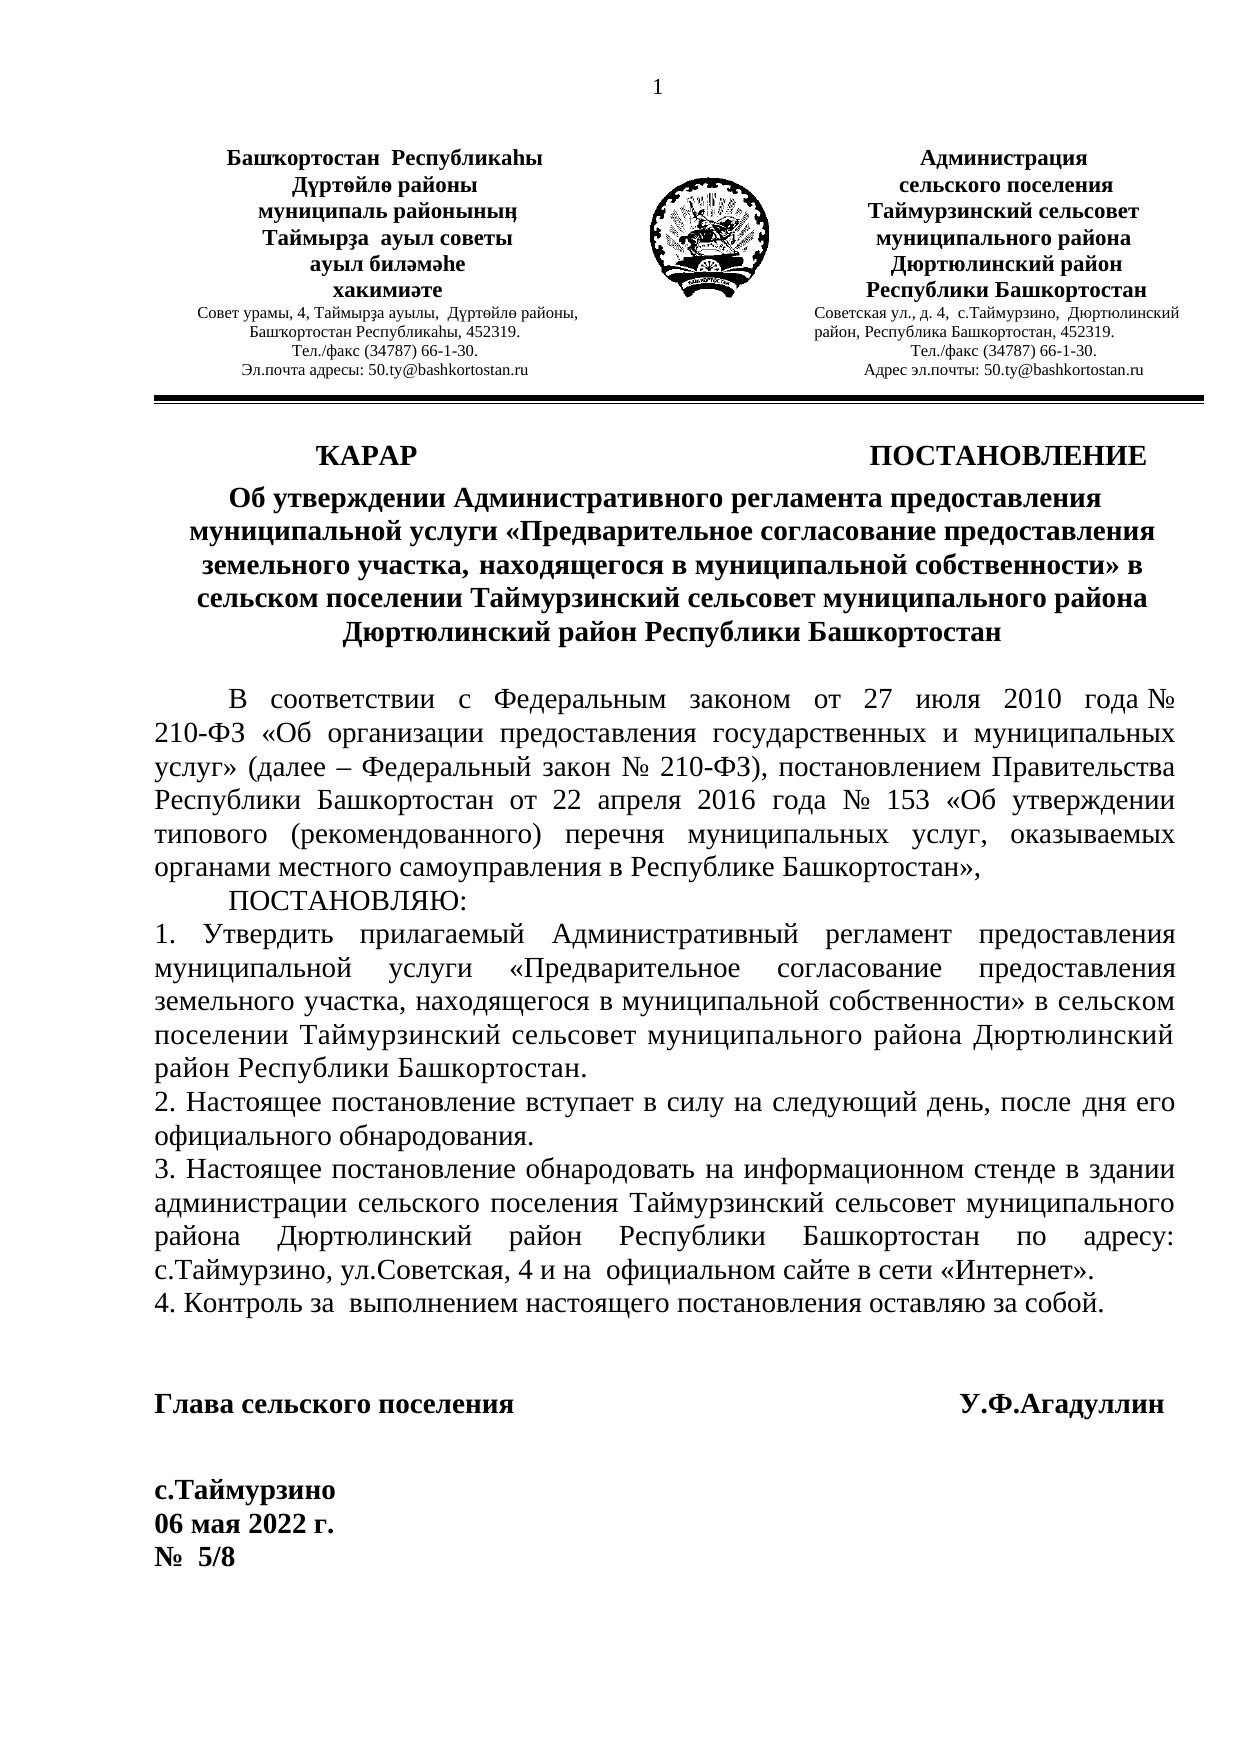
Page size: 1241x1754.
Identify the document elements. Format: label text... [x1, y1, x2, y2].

table_header Администрация сельского поселения Таймурзинский сельсовет муниципального района Дюртюлинский район Республики Башкортостан Советская ул., д. 4, с.Таймурзино, Дюртюлинский район, Республика Башкортостан, 452319. Тел./факс (34787) 66-1-30. Адрес эл.почты: 50.ty@bashkortostan.ru [803, 145, 1204, 395]
text 3. Настоящее постановление обнародовать на информационном стенде в здании администрации сельского поселения Таймурзинский сельсовет муниципального района Дюртюлинский район Республики Башкортостан по адресу: с.Таймурзино, ул.Советская, 4 и на официальном сайте в сети «Интернет». [154, 1151, 1176, 1285]
text с.Таймурзино [154, 1472, 1176, 1506]
text Об утверждении Административного регламента предоставления муниципальной услуги «Предварительное согласование предоставления земельного участка, находящегося в муниципальной собственности» в сельском поселении Таймурзинский сельсовет муниципального района Дюртюлинский район Республики Башкортостан [154, 480, 1176, 648]
list 1. Утвердить прилагаемый Административный регламент предоставления муниципальной услуги «Предварительное согласование предоставления земельного участка, находящегося в муниципальной собственности» в сельском поселении Таймурзинский сельсовет муниципального района Дюртюлинский район Республики Башкортостан. [154, 916, 1176, 1084]
text ПОСТАНОВЛЯЮ: [154, 883, 1176, 916]
table_header [615, 145, 803, 395]
table_header Башҡортостан Республикаһы Дүртѳйлѳ районы муниципаль районыныӊ Таймырҙа ауыл советы ауыл биләмәһе хакимиәте Совет урамы, 4, Таймырҙа ауылы, Дүртөйлө районы, Башҡортостан Республикаһы, 452319. Тел./факс (34787) 66-1-30. Эл.почта адресы: 50.ty@bashkortostan.ru [154, 145, 615, 395]
picture [642, 170, 777, 304]
text ҠАРАР ПОСТАНОВЛЕНИЕ [192, 438, 1176, 471]
text 4. Контроль за выполнением настоящего постановления оставляю за собой. [154, 1285, 1176, 1319]
text В соответствии с Федеральным законом от 27 июля 2010 года № 210-ФЗ «Об организации предоставления государственных и муниципальных услуг» (далее – Федеральный закон № 210-ФЗ), постановлением Правительства Республики Башкортостан от 22 апреля 2016 года № 153 «Об утверждении типового (рекомендованного) перечня муниципальных услуг, оказываемых органами местного самоуправления в Республике Башкортостан», [154, 682, 1176, 883]
text 06 мая 2022 г. [154, 1506, 1176, 1539]
list 2. Настоящее постановление вступает в силу на следующий день, после дня его официального обнародования. [154, 1084, 1176, 1151]
text Глава сельского поселения У.Ф.Агадуллин [154, 1386, 1176, 1419]
list № 5/8 [154, 1539, 1176, 1573]
